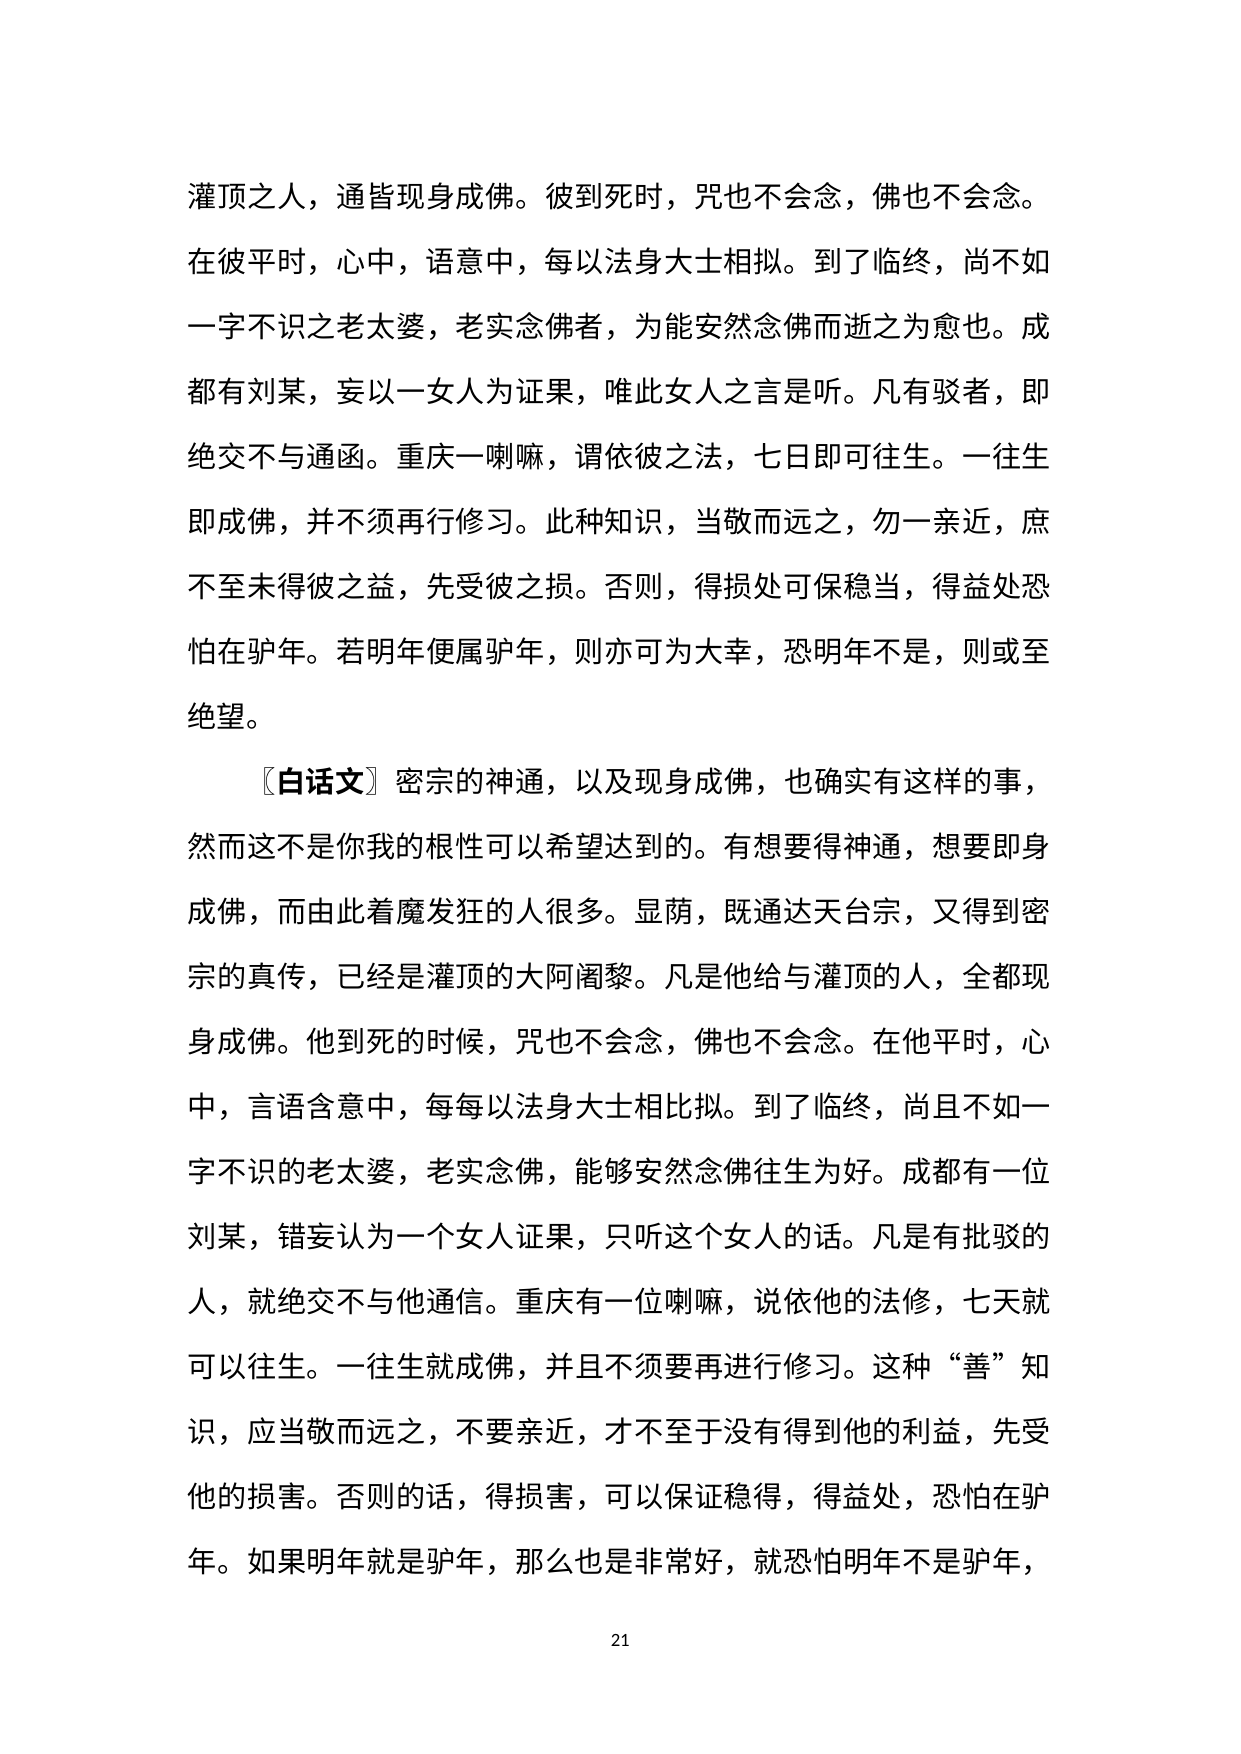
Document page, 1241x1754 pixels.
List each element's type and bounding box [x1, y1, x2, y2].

text [187, 747, 1053, 1592]
list [187, 162, 1053, 747]
